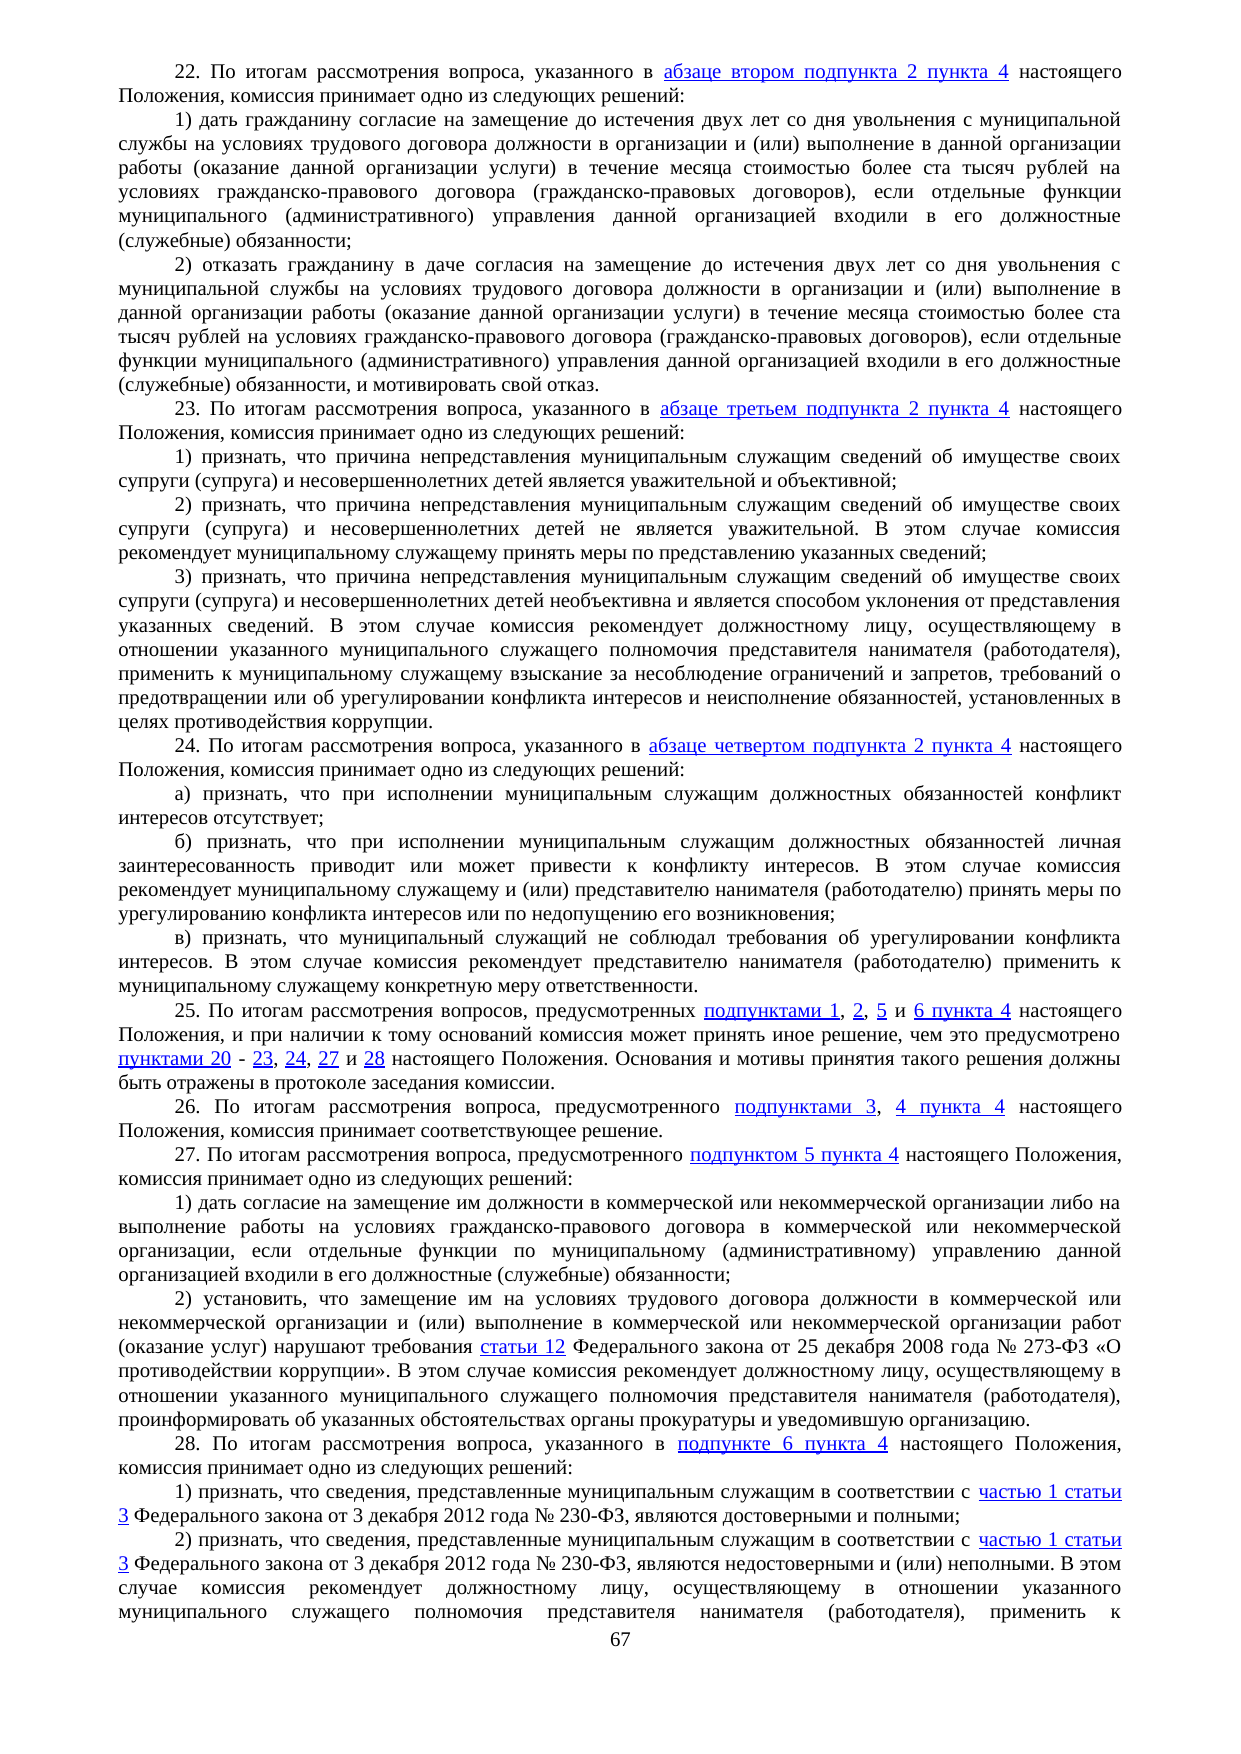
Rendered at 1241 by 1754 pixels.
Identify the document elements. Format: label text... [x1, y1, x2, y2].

text а) признать, что при исполнении муниципальным служащим должностных обязанностей конфликт интересов отсутствует; [118, 781, 1122, 829]
text 28. По итогам рассмотрения вопроса, указанного в подпункте 6 пункта 4 настоящего Положения, комиссия принимает одно из следующих решений: [118, 1431, 1122, 1479]
text 26. По итогам рассмотрения вопроса, предусмотренного подпунктами 3, 4 пункта 4 настоящего Положения, комиссия принимает соответствующее решение. [118, 1094, 1122, 1142]
text 2) установить, что замещение им на условиях трудового договора должности в коммерческой или некоммерческой организации и (или) выполнение в коммерческой или некоммерческой организации работ (оказание услуг) нарушают требования статьи 12 Федерального закона от 25 декабря 2008 года № 273-ФЗ «О противодействии коррупции». В этом случае комиссия рекомендует должностному лицу, осуществляющему в отношении указанного муниципального служащего полномочия представителя нанимателя (работодателя), проинформировать об указанных обстоятельствах органы прокуратуры и уведомившую организацию. [118, 1286, 1122, 1431]
text 1) признать, что причина непредставления муниципальным служащим сведений об имуществе своих супруги (супруга) и несовершеннолетних детей является уважительной и объективной; [118, 444, 1122, 492]
text б) признать, что при исполнении муниципальным служащим должностных обязанностей личная заинтересованность приводит или может привести к конфликту интересов. В этом случае комиссия рекомендует муниципальному служащему и (или) представителю нанимателя (работодателю) принять меры по урегулированию конфликта интересов или по недопущению его возникновения; [118, 829, 1122, 925]
text 27. По итогам рассмотрения вопроса, предусмотренного подпунктом 5 пункта 4 настоящего Положения, комиссия принимает одно из следующих решений: [118, 1142, 1122, 1190]
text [118, 1527, 1122, 1623]
text 1) дать гражданину согласие на замещение до истечения двух лет со дня увольнения с муниципальной службы на условиях трудового договора должности в организации и (или) выполнение в данной организации работы (оказание данной организации услуги) в течение месяца стоимостью более ста тысяч рублей на условиях гражданско-правового договора (гражданско-правовых договоров), если отдельные функции муниципального (административного) управления данной организацией входили в его должностные (служебные) обязанности; [118, 107, 1122, 252]
text 2) признать, что причина непредставления муниципальным служащим сведений об имуществе своих супруги (супруга) и несовершеннолетних детей не является уважительной. В этом случае комиссия рекомендует муниципальному служащему принять меры по представлению указанных сведений; [118, 492, 1122, 564]
text 23. По итогам рассмотрения вопроса, указанного в абзаце третьем подпункта 2 пункта 4 настоящего Положения, комиссия принимает одно из следующих решений: [118, 396, 1122, 444]
text 24. По итогам рассмотрения вопроса, указанного в абзаце четвертом подпункта 2 пункта 4 настоящего Положения, комиссия принимает одно из следующих решений: [118, 733, 1122, 781]
text 22. По итогам рассмотрения вопроса, указанного в абзаце втором подпункта 2 пункта 4 настоящего Положения, комиссия принимает одно из следующих решений: [118, 59, 1122, 107]
text 3) признать, что причина непредставления муниципальным служащим сведений об имуществе своих супруги (супруга) и несовершеннолетних детей необъективна и является способом уклонения от представления указанных сведений. В этом случае комиссия рекомендует должностному лицу, осуществляющему в отношении указанного муниципального служащего полномочия представителя нанимателя (работодателя), применить к муниципальному служащему взыскание за несоблюдение ограничений и запретов, требований о предотвращении или об урегулировании конфликта интересов и неисполнение обязанностей, установленных в целях противодействия коррупции. [118, 564, 1122, 733]
text 1) признать, что сведения, представленные муниципальным служащим в соответствии с частью 1 статьи 3 Федерального закона от 3 декабря 2012 года № 230-ФЗ, являются достоверными и полными; [118, 1479, 1122, 1527]
text 2) отказать гражданину в даче согласия на замещение до истечения двух лет со дня увольнения с муниципальной службы на условиях трудового договора должности в организации и (или) выполнение в данной организации работы (оказание данной организации услуги) в течение месяца стоимостью более ста тысяч рублей на условиях гражданско-правового договора (гражданско-правовых договоров), если отдельные функции муниципального (административного) управления данной организацией входили в его должностные (служебные) обязанности, и мотивировать свой отказ. [118, 252, 1122, 396]
text в) признать, что муниципальный служащий не соблюдал требования об урегулировании конфликта интересов. В этом случае комиссия рекомендует представителю нанимателя (работодателю) применить к муниципальному служащему конкретную меру ответственности. [118, 925, 1122, 997]
text 1) дать согласие на замещение им должности в коммерческой или некоммерческой организации либо на выполнение работы на условиях гражданско-правового договора в коммерческой или некоммерческой организации, если отдельные функции по муниципальному (административному) управлению данной организацией входили в его должностные (служебные) обязанности; [118, 1190, 1122, 1286]
text 25. По итогам рассмотрения вопросов, предусмотренных подпунктами 1, 2, 5 и 6 пункта 4 настоящего Положения, и при наличии к тому оснований комиссия может принять иное решение, чем это предусмотрено пунктами 20 - 23, 24, 27 и 28 настоящего Положения. Основания и мотивы принятия такого решения должны быть отражены в протоколе заседания комиссии. [118, 997, 1122, 1094]
